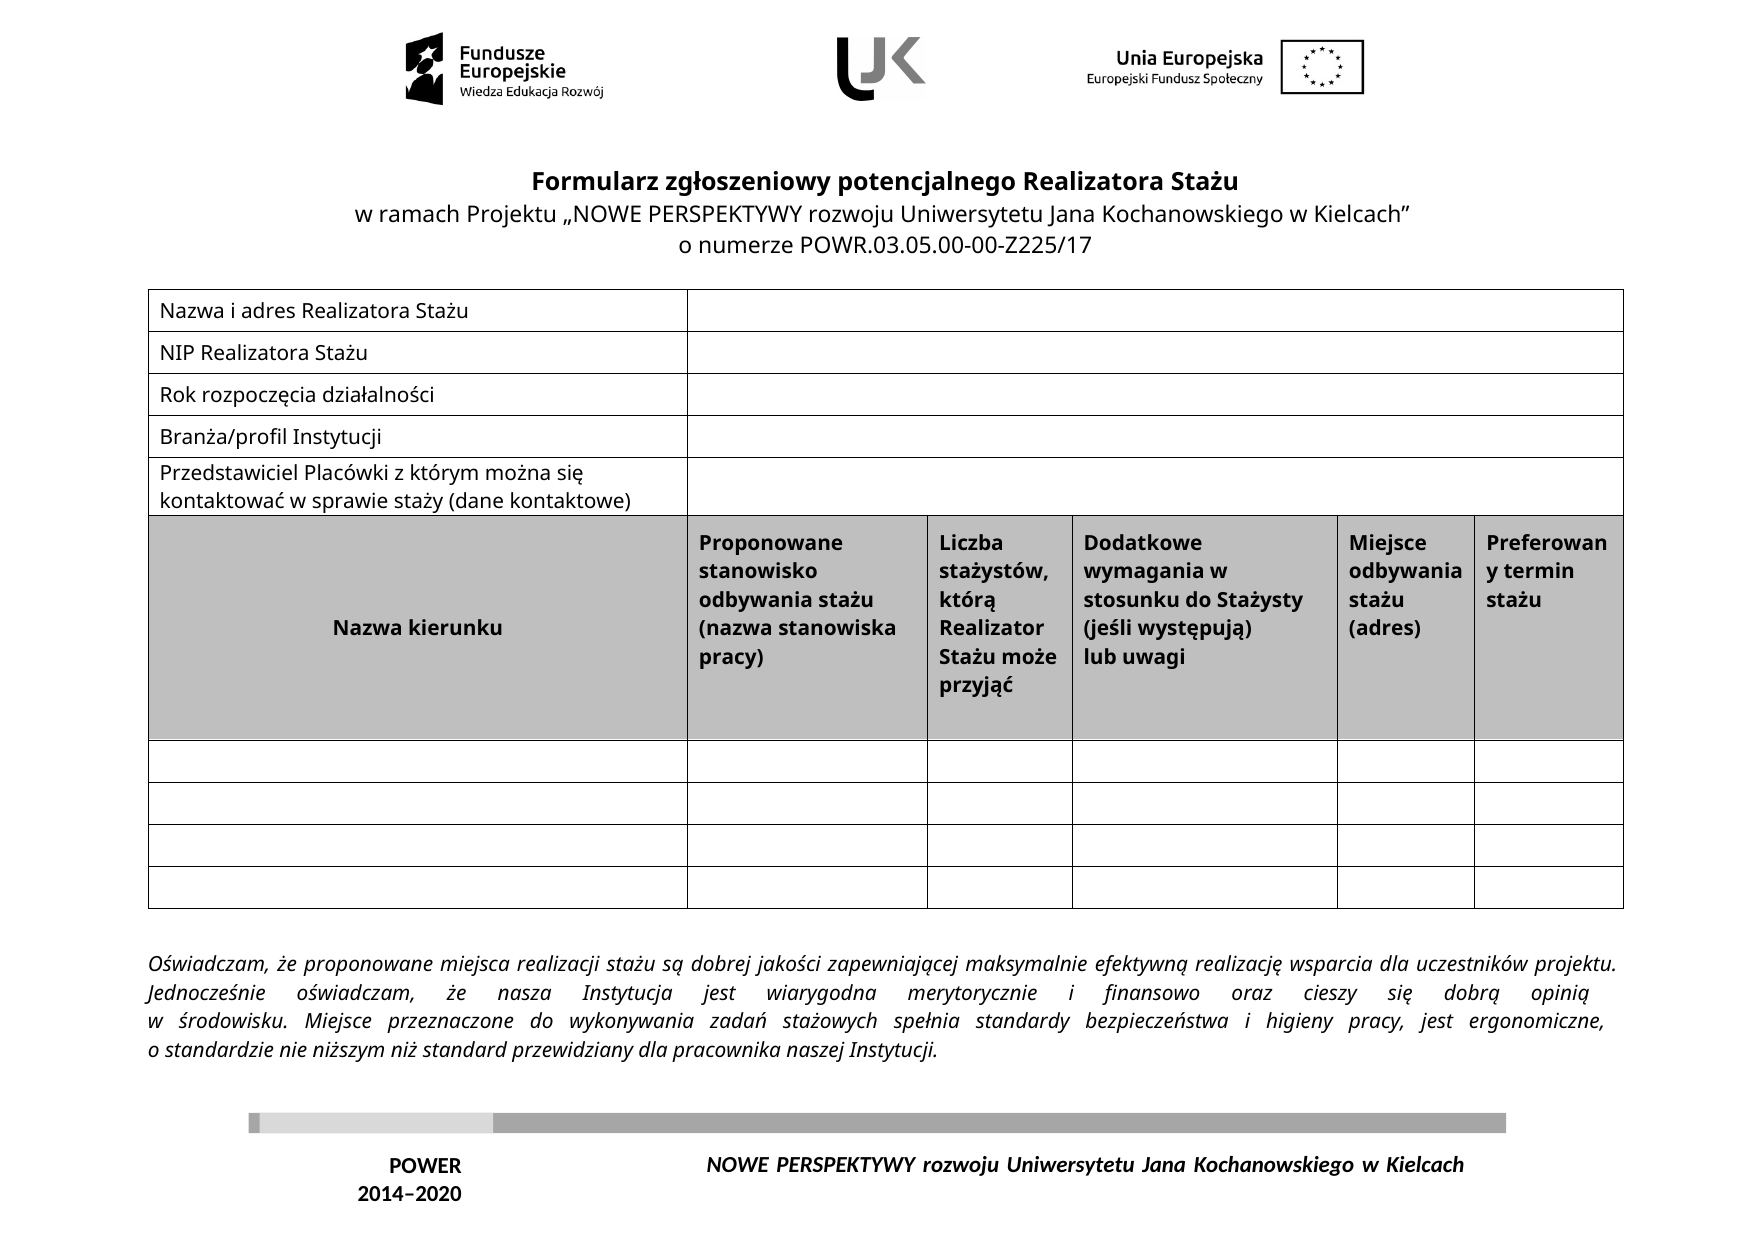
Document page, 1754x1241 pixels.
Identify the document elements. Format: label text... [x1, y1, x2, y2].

table_cell Branża/profil Instytucji [149, 416, 687, 457]
table_cell [1073, 783, 1337, 823]
table_cell [1475, 867, 1623, 907]
table_cell [1338, 867, 1474, 907]
table_cell Rok rozpoczęcia działalności [149, 374, 687, 414]
table_cell [688, 741, 927, 782]
table_cell [688, 783, 927, 823]
table_cell [688, 825, 927, 866]
table_cell [149, 783, 687, 823]
table_header [688, 290, 1623, 331]
picture [387, 14, 621, 123]
table_cell Liczba stażystów, którą Realizator Stażu może przyjąć [928, 516, 1072, 739]
table_cell Preferowany termin stażu [1475, 516, 1623, 739]
text w ramach Projektu „NOWE PERSPEKTYWY rozwoju Uniwersytetu Jana Kochanowskiego w Kielcach” o numerze POWR.03.05.00-00-Z225/17 [148, 198, 1623, 289]
table_cell [688, 458, 1623, 514]
table_cell [1338, 783, 1474, 823]
table_cell [1475, 783, 1623, 823]
table_cell [1475, 825, 1623, 866]
table_cell Proponowane stanowisko odbywania stażu (nazwa stanowiska pracy) [688, 516, 927, 739]
table_cell [149, 825, 687, 866]
table_cell NIP Realizatora Stażu [149, 332, 687, 373]
table_cell [928, 783, 1072, 823]
text Oświadczam, że proponowane miejsca realizacji stażu są dobrej jakości zapewniającej maksymalnie efektywną realizację wsparcia dla uczestników projektu. Jednocześnie oświadczam, że nasza Instytucja jest wiarygodna merytorycznie i finansowo oraz cieszy się dobrą opinią w środowisku. Miejsce przeznaczone do wykonywania zadań stażowych spełnia standardy bezpieczeństwa i higieny pracy, jest ergonomiczne, o standardzie nie niższym niż standard przewidziany dla pracownika naszej Instytucji. [148, 921, 1623, 1063]
picture [1069, 21, 1382, 112]
table_cell [928, 867, 1072, 907]
table_cell [1338, 825, 1474, 866]
table_cell [688, 416, 1623, 457]
table_cell [149, 867, 687, 907]
table_cell [688, 374, 1623, 414]
table_cell Nazwa kierunku [149, 516, 687, 739]
table_header Nazwa i adres Realizatora Stażu [149, 290, 687, 331]
table_cell [928, 741, 1072, 782]
table_cell Przedstawiciel Placówki z którym można się kontaktować w sprawie staży (dane kontaktowe) [149, 458, 687, 514]
table_cell [1475, 741, 1623, 782]
table_cell [1073, 825, 1337, 866]
table_cell Miejsce odbywania stażu (adres) [1338, 516, 1474, 739]
table_cell [688, 867, 927, 907]
table_cell [149, 741, 687, 782]
text Formularz zgłoszeniowy potencjalnego Realizatora Stażu [148, 164, 1623, 198]
table_cell [928, 825, 1072, 866]
table_cell [688, 332, 1623, 373]
table_cell [1073, 741, 1337, 782]
table_cell Dodatkowe wymagania w stosunku do Stażysty (jeśli występują) lub uwagi [1073, 516, 1337, 739]
picture [837, 37, 926, 101]
table_cell [1073, 867, 1337, 907]
table_cell [1338, 741, 1474, 782]
